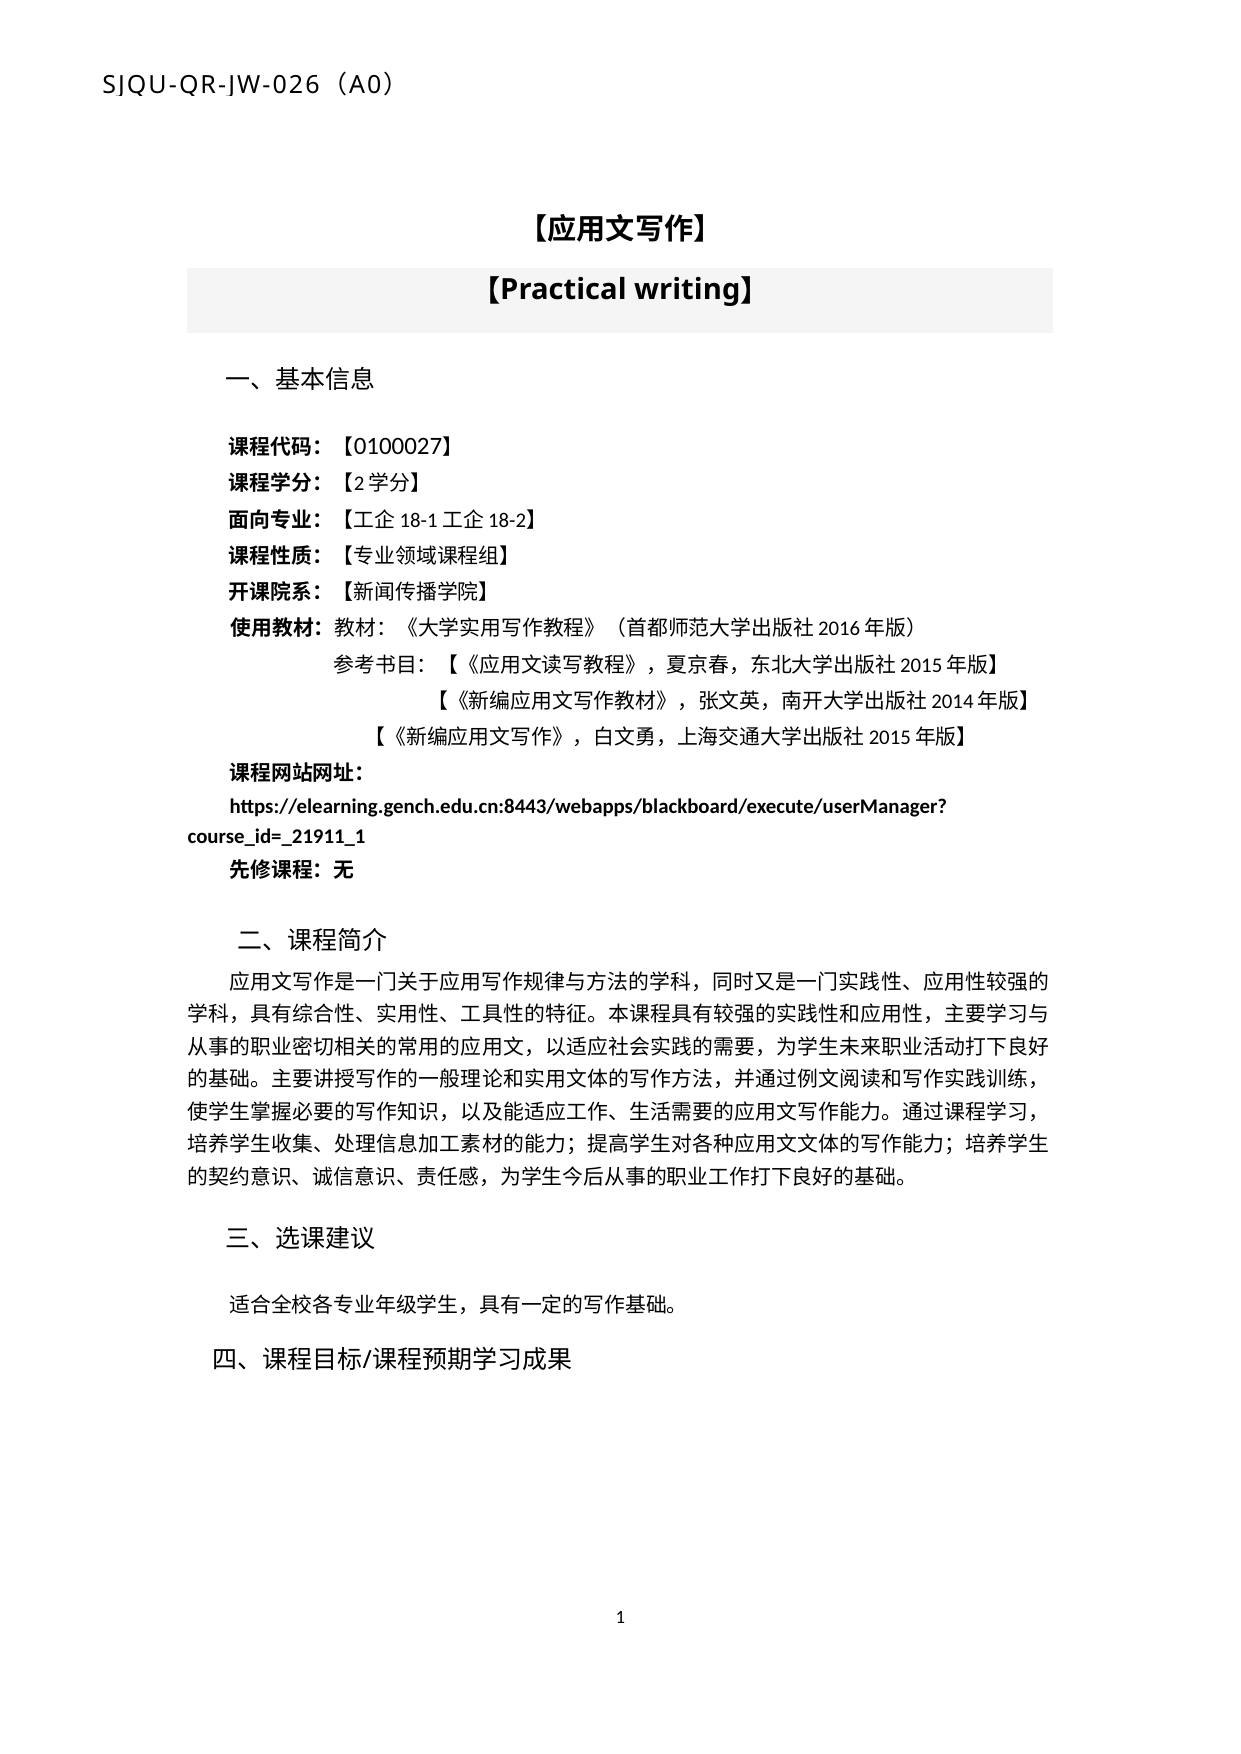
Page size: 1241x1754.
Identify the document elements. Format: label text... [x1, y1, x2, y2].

text 【《新编应用文写作教材》，张文英，南开大学出版社2014年版】 [187, 684, 1053, 714]
text 课程学分：【2学分】 [187, 467, 1053, 497]
text 面向专业：【工企18-1 工企18-2】 [187, 503, 1053, 533]
text 先修课程：无 [187, 854, 1053, 884]
text 开课院系：【新闻传播学院】 [187, 575, 1053, 606]
text 三、选课建议 [187, 1204, 1053, 1269]
text https://elearning.gench.edu.cn:8443/webapps/blackboard/execute/userManager?course_id=_21911_1 [187, 793, 1053, 849]
text 四、课程目标/课程预期学习成果 [187, 1325, 1053, 1390]
text 课程网站网址： [187, 757, 1053, 787]
text 适合全校各专业年级学生，具有一定的写作基础。 [187, 1288, 1053, 1319]
text 应用文写作是一门关于应用写作规律与方法的学科，同时又是一门实践性、应用性较强的学科，具有综合性、实用性、工具性的特征。本课程具有较强的实践性和应用性，主要学习与从事的职业密切相关的常用的应用文，以适应社会实践的需要，为学生未来职业活动打下良好的基础。主要讲授写作的一般理论和实用文体的写作方法，并通过例文阅读和写作实践训练，使学生掌握必要的写作知识，以及能适应工作、生活需要的应用文写作能力。通过课程学习，培养学生收集、处理信息加工素材的能力；提高学生对各种应用文文体的写作能力；培养学生的契约意识、诚信意识、责任感，为学生今后从事的职业工作打下良好的基础。 [187, 964, 1053, 1191]
text 【应用文写作】 [187, 194, 1053, 259]
text 【《新编应用文写作》，白文勇，上海交通大学出版社2015年版】 [187, 720, 1053, 751]
text 【Practical writing】 [187, 268, 1053, 333]
text 参考书目：【《应用文读写教程》，夏京春，东北大学出版社2015年版】 [187, 648, 1053, 678]
text 二、课程简介 [187, 920, 1053, 957]
text 一、基本信息 [187, 345, 1053, 410]
text 使用教材：教材：《大学实用写作教程》（首都师范大学出版社2016年版） [230, 612, 1053, 642]
text 课程代码：【0100027】 [187, 430, 1053, 461]
text 课程性质：【专业领域课程组】 [187, 539, 1053, 569]
